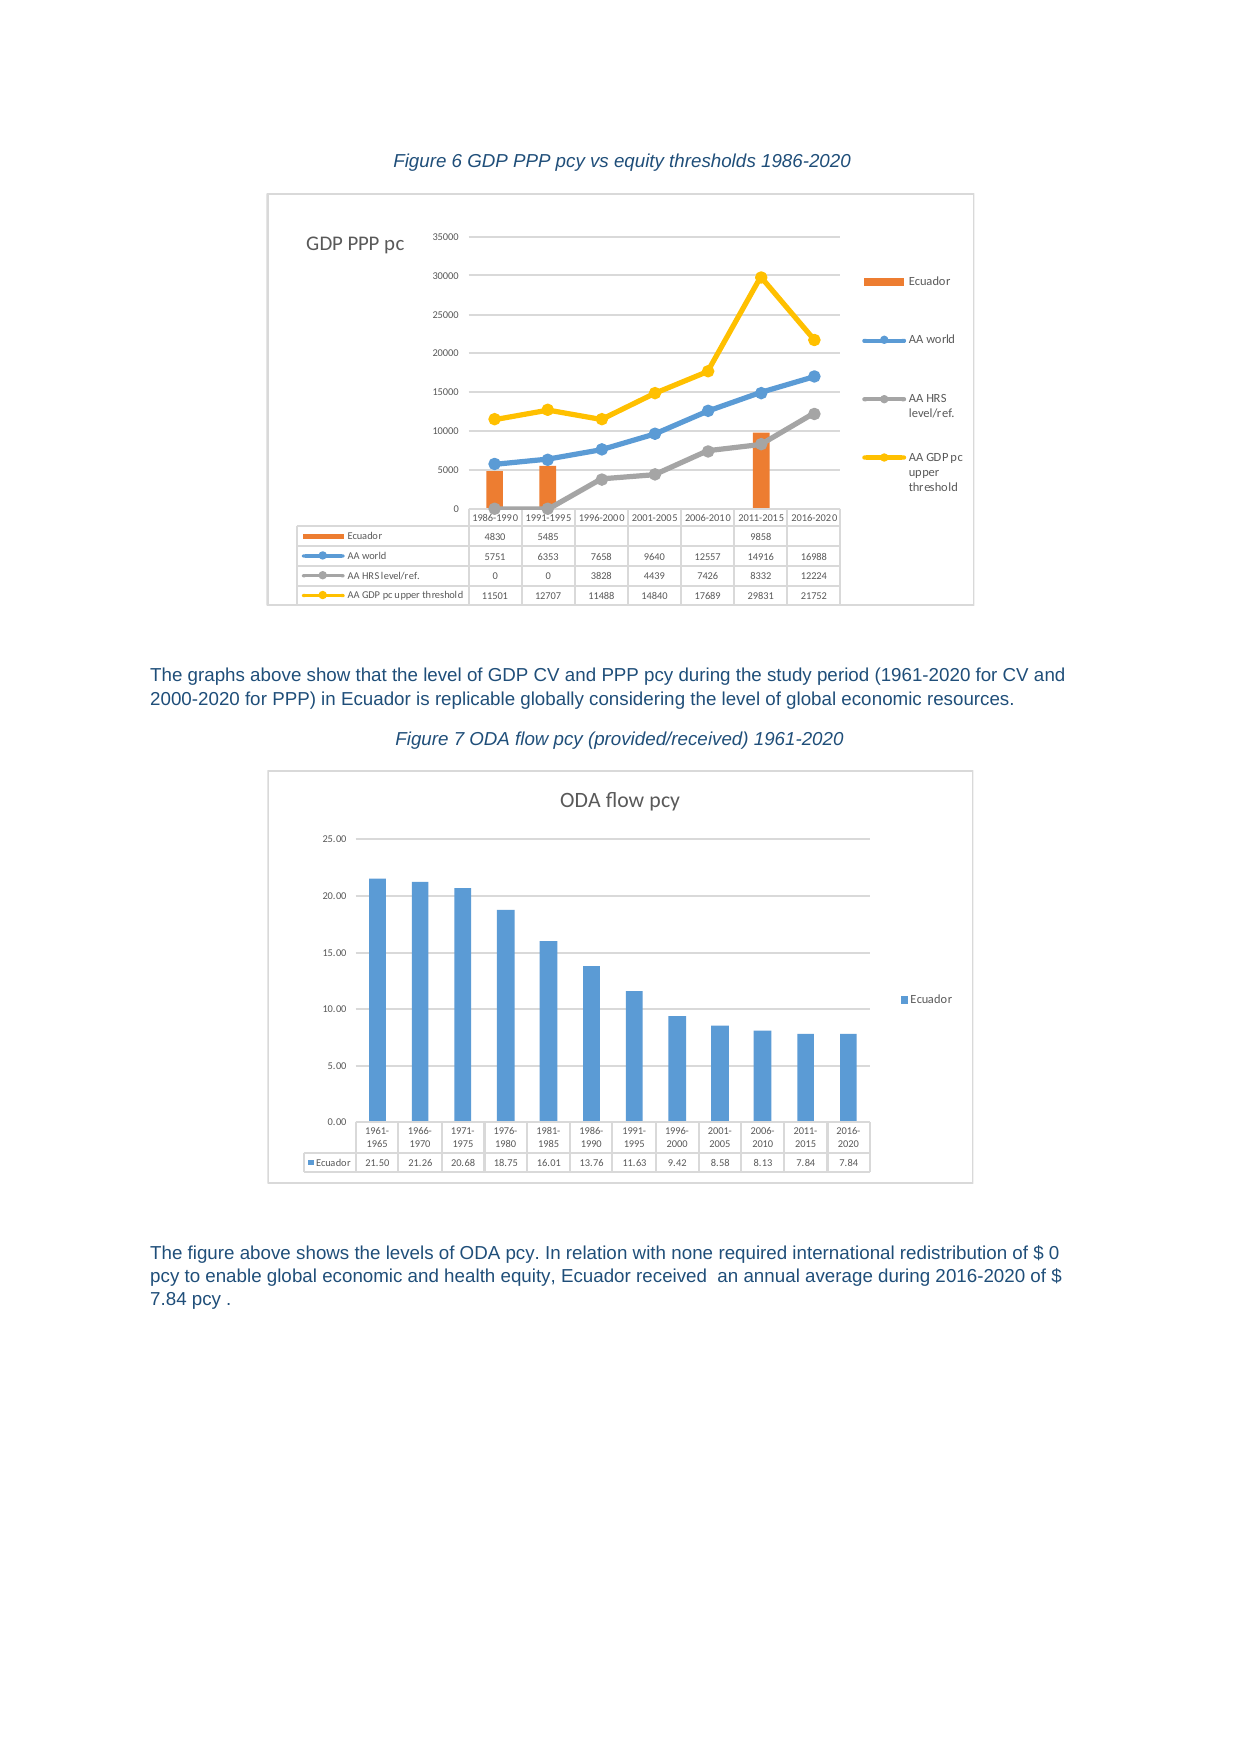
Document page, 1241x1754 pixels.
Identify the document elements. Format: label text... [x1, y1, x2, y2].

text The graphs above show that the level of GDP CV and PPP pcy during the study period (1961-2020 for CV and 2000-2020 for PPP) in Ecuador is replicable globally considering the level of global economic resources. [150, 664, 1090, 709]
text Figure 6 GDP PPP pcy vs equity thresholds 1986-2020 [150, 150, 1090, 172]
text Figure 7 ODA flow pcy (provided/received) 1961-2020 [150, 727, 1090, 749]
text The figure above shows the levels of ODA pcy. In relation with none required international redistribution of $ 0 pcy to enable global economic and health equity, Ecuador received an annual average during 2016-2020 of $ 7.84 pcy . [150, 1242, 1090, 1310]
